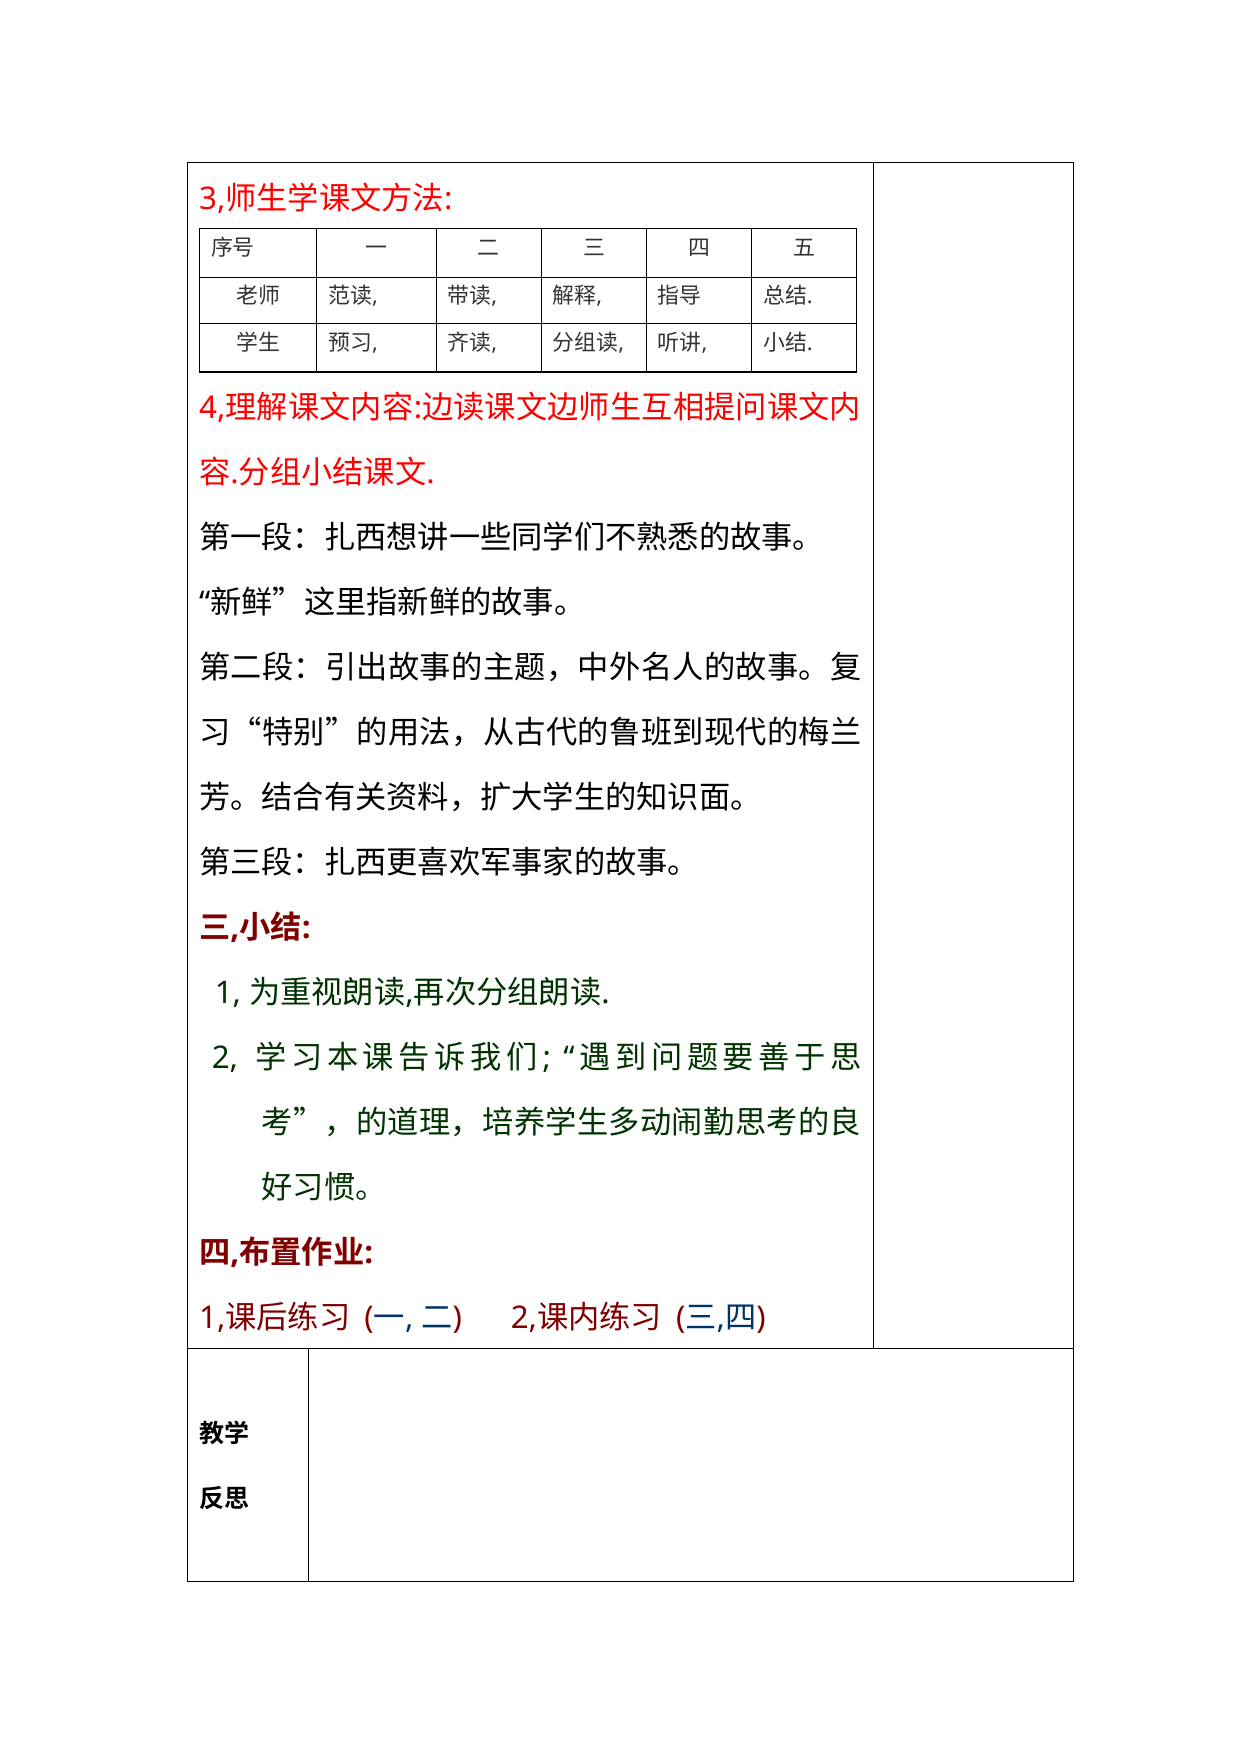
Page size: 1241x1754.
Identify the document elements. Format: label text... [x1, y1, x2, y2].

table_cell [309, 1349, 1073, 1581]
table_cell [874, 163, 1073, 1347]
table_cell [188, 163, 873, 1347]
table_cell 教学 反思 [188, 1349, 308, 1581]
